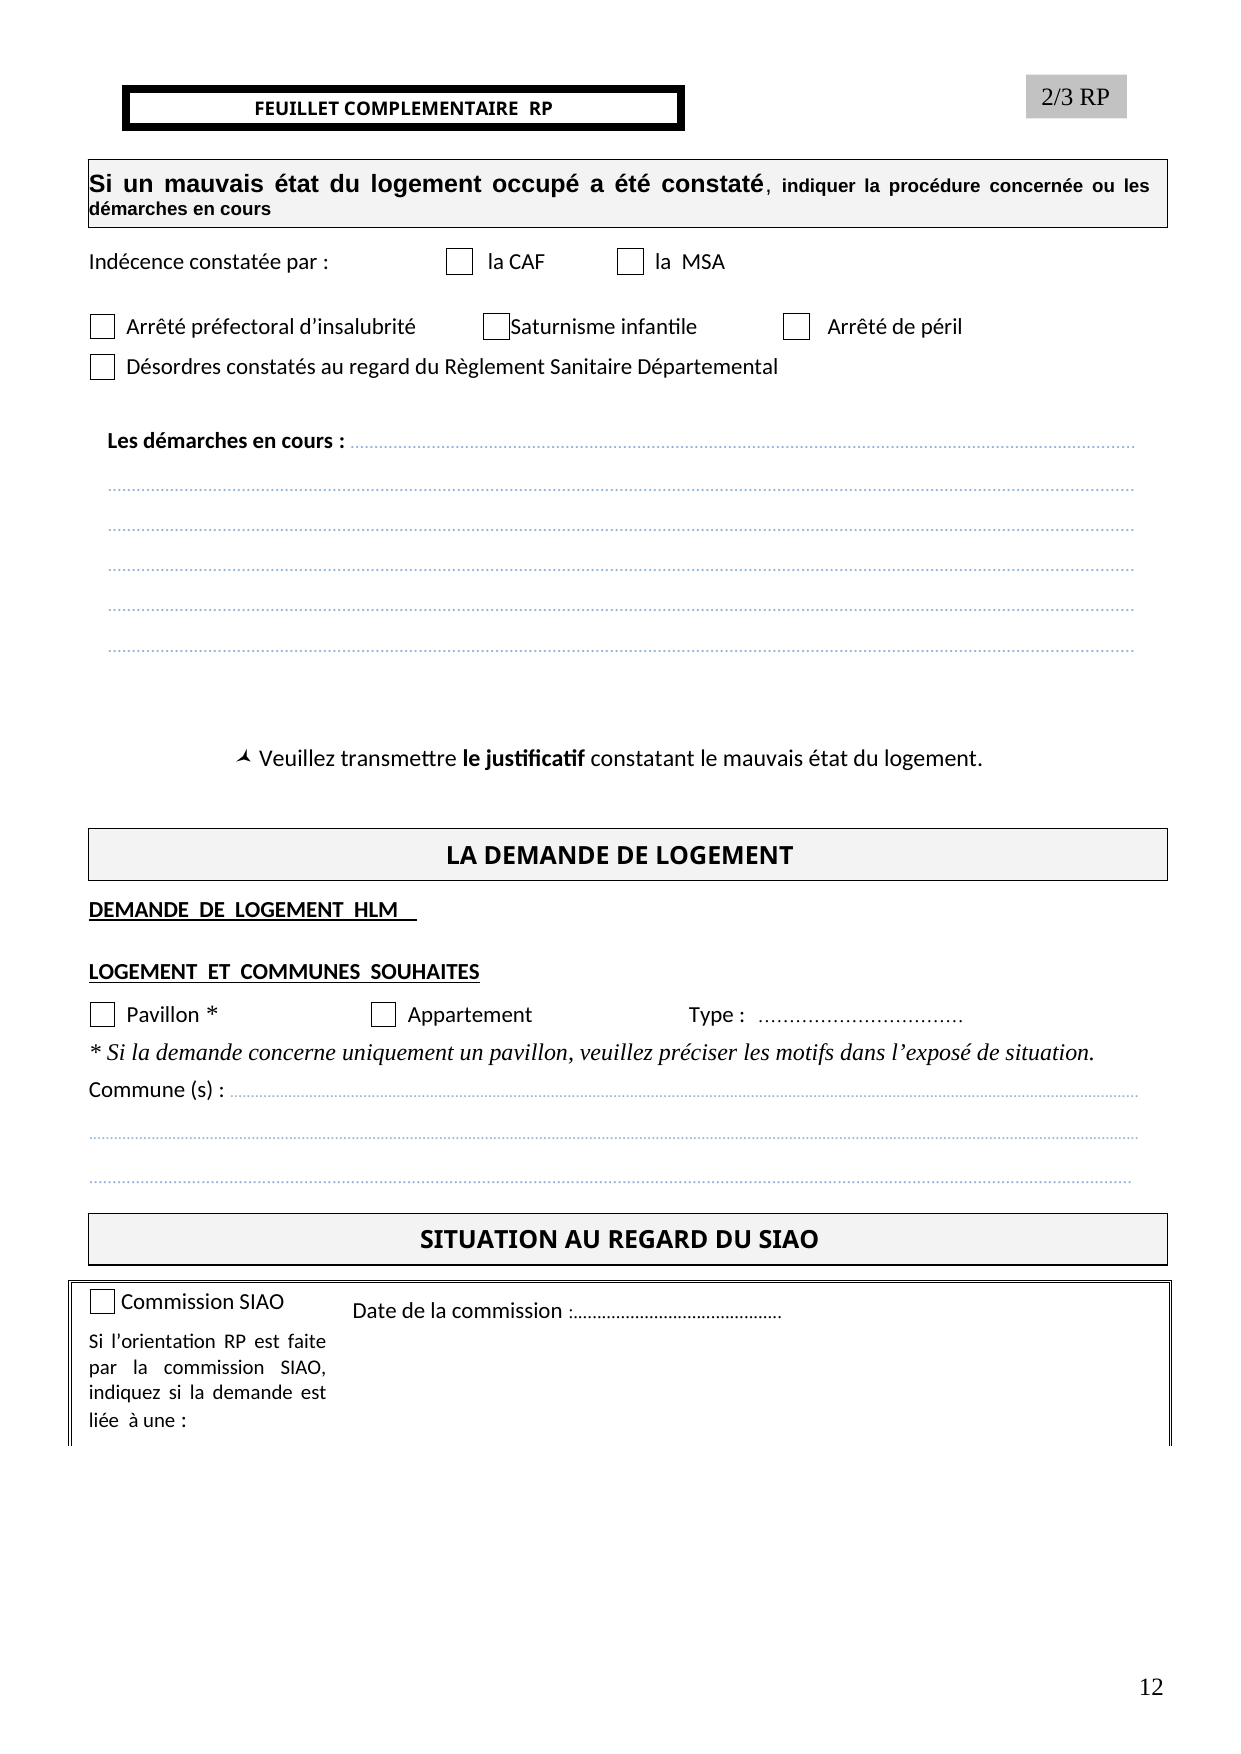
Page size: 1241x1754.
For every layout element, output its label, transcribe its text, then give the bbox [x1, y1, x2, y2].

text Arrêté préfectoral d’insalubrité Saturnisme infantile Arrêté de péril [89, 312, 1163, 340]
subtitle LOGEMENT ET COMMUNES SOUHAITES [89, 957, 1163, 985]
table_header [72, 1283, 345, 1446]
text Veuillez transmettre le justificatif constatant le mauvais état du logement. [51, 743, 1163, 772]
text Les démarches en cours : [107, 426, 1163, 454]
text Désordres constatés au regard du Règlement Sanitaire Départemental [89, 352, 1163, 381]
text Pavillon * Appartement Type : …………………………… [89, 999, 1163, 1028]
text * Si la demande concerne uniquement un pavillon, veuillez préciser les motifs dans l’exposé de situation. [89, 1037, 1163, 1065]
text DEMANDE DE LOGEMENT HLM [89, 895, 1169, 923]
subtitle Si un mauvais état du logement occupé a été constaté, indiquer la procédure concernée ou les démarches en cours [89, 160, 1167, 227]
table_header Date de la commission : [345, 1283, 1169, 1446]
text Commune (s) : [89, 1075, 1169, 1187]
subtitle SITUATION AU REGARD DU SIAO [89, 1214, 1167, 1264]
text Indécence constatée par : la CAF la MSA [89, 247, 1163, 275]
